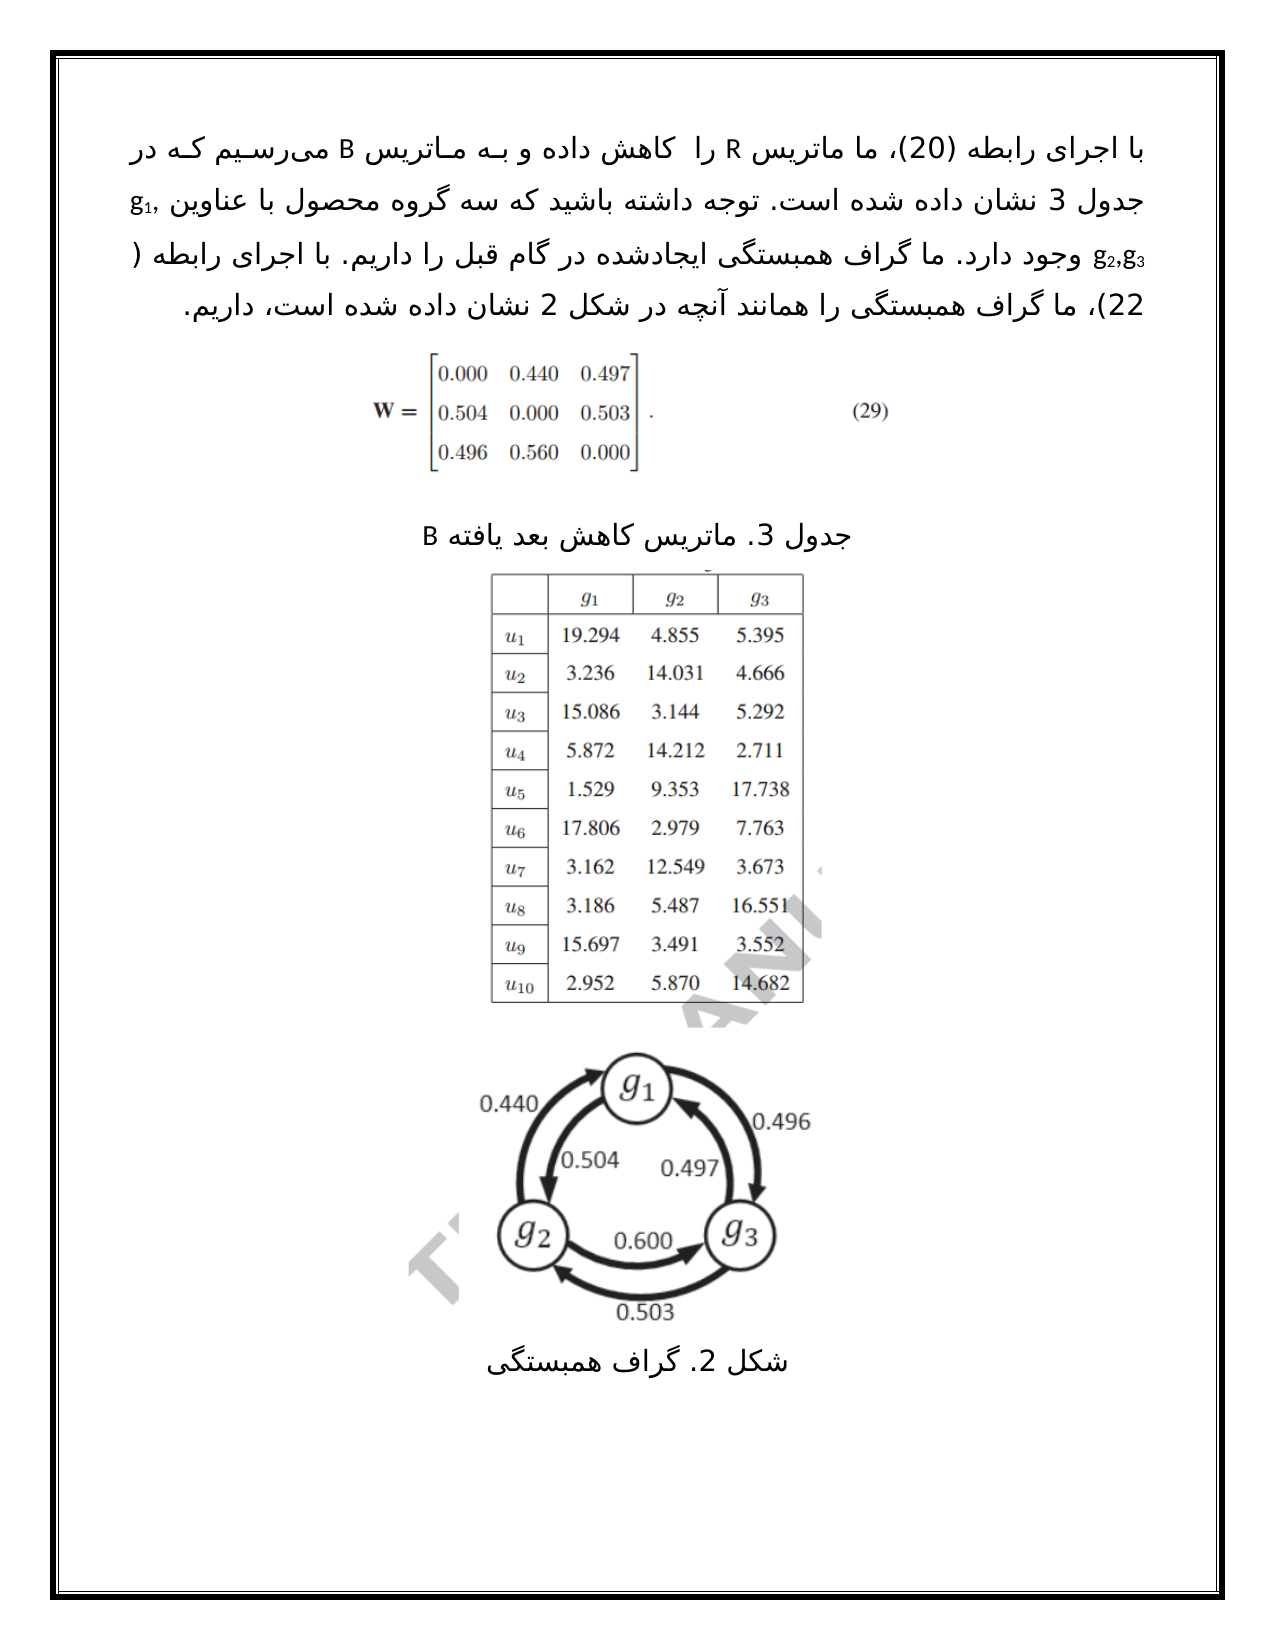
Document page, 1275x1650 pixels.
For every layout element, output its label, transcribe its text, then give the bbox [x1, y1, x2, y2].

text با اجرای رابطه (20)، ما ماتریس R را کاهش داده و به ماتریس B می‌رسیم که در جدول 3 نشان داده شده است. توجه داشته باشید که سه گروه محصول با عناوین g1, g2,g3 وجود دارد. ما گراف همبستگی ایجادشده در گام قبل را داریم. با اجرای رابطه (22)، ما گراف همبستگی را همانند آنچه در شکل 2 نشان داده شده است، داریم. [130, 130, 1145, 322]
text شکل 2. گراف همبستگی [130, 1344, 1145, 1378]
picture [408, 1046, 867, 1330]
text جدول 3. ماتریس کاهش بعد یافته B [130, 517, 1145, 553]
picture [453, 570, 822, 1032]
picture [333, 339, 942, 504]
